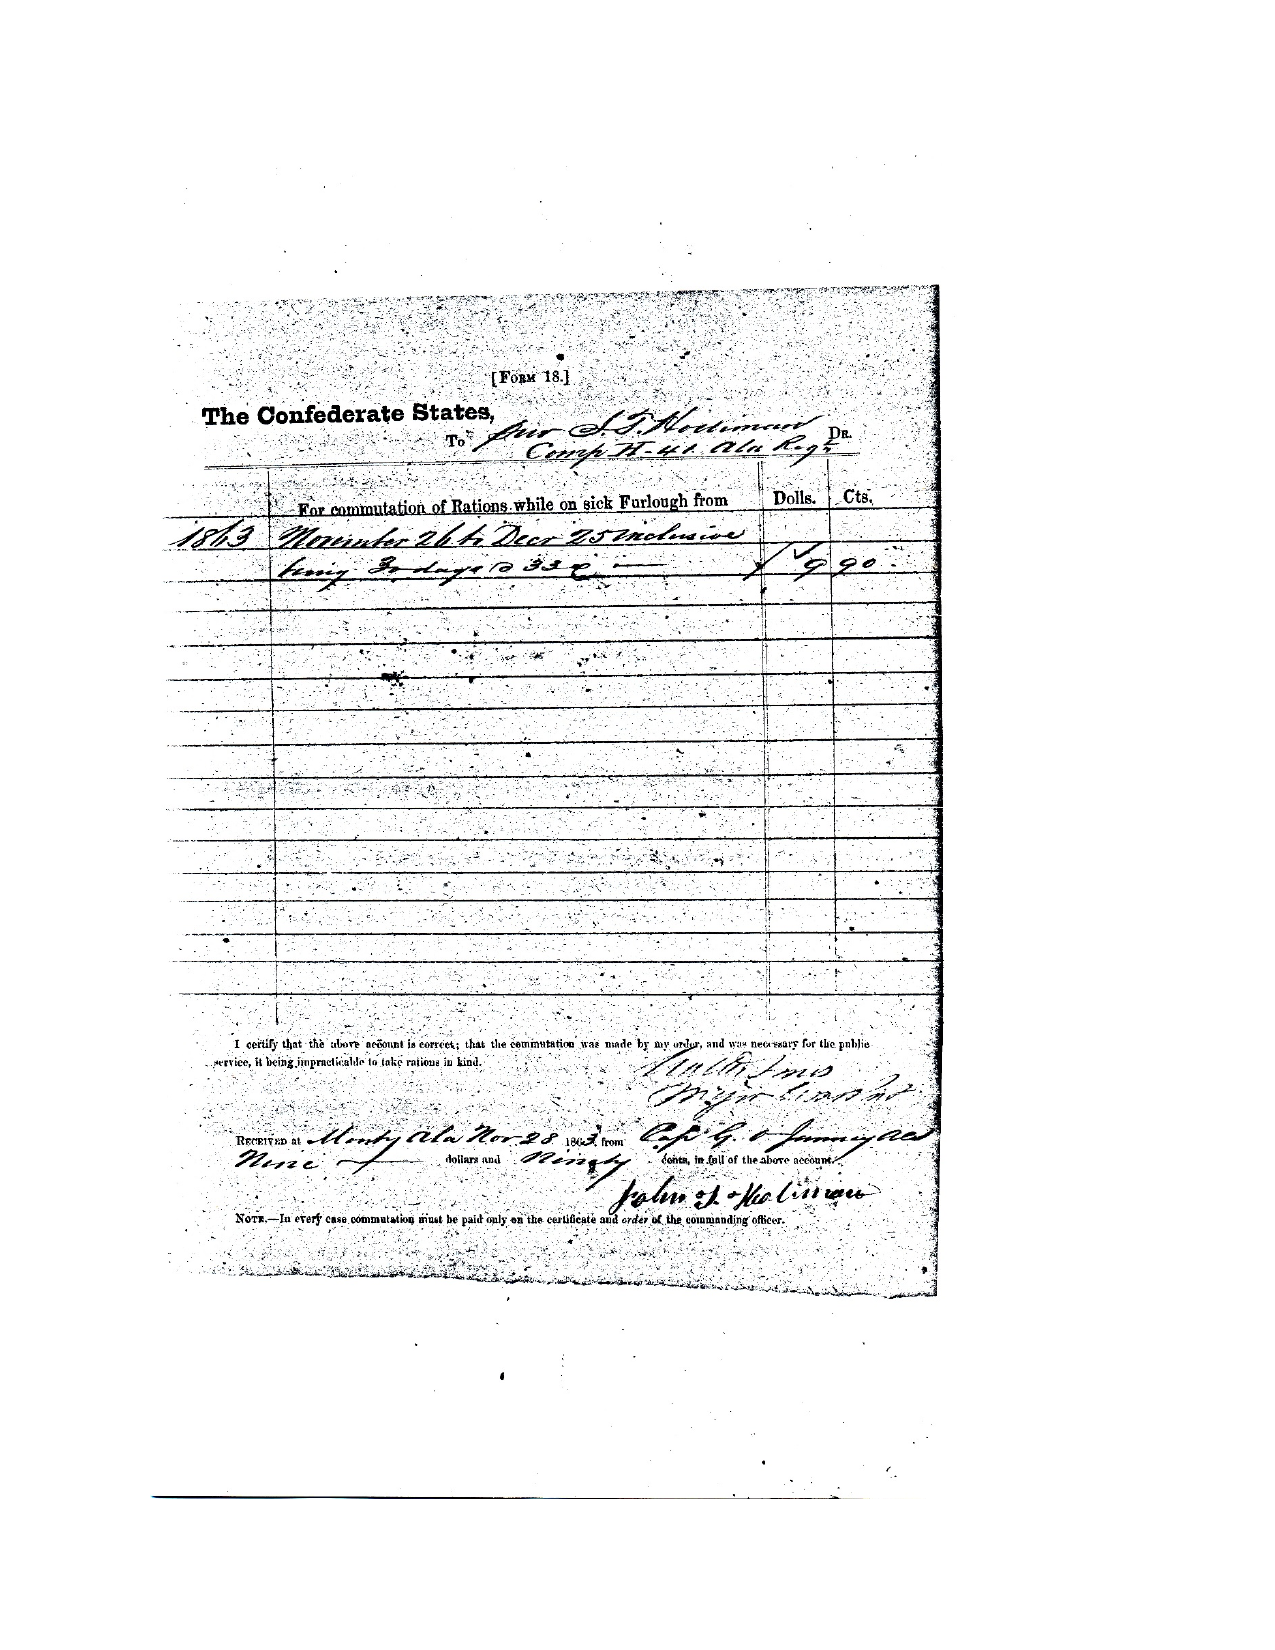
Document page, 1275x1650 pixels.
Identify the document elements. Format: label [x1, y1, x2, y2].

picture [150, 150, 959, 1499]
